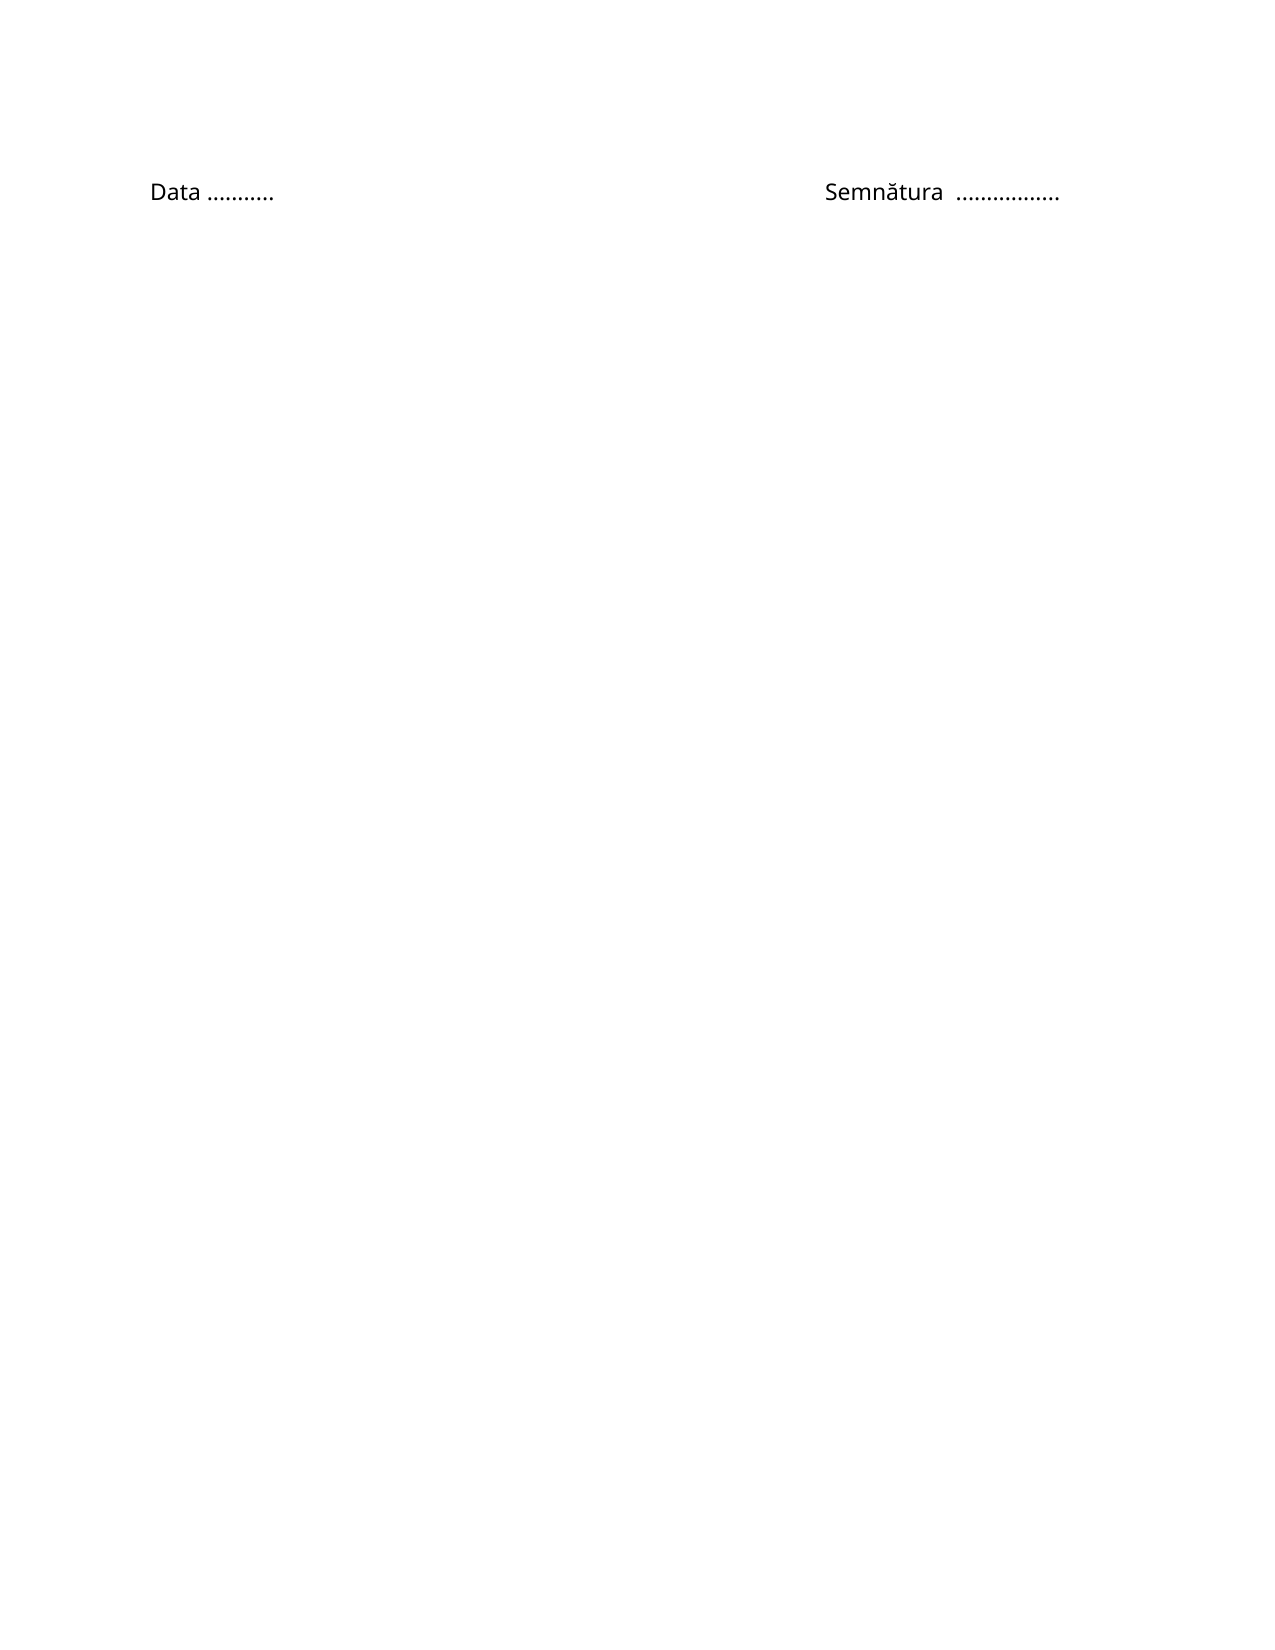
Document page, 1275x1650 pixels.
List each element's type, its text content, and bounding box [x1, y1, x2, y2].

text Data ........... Semnătura ................. [150, 176, 1125, 207]
